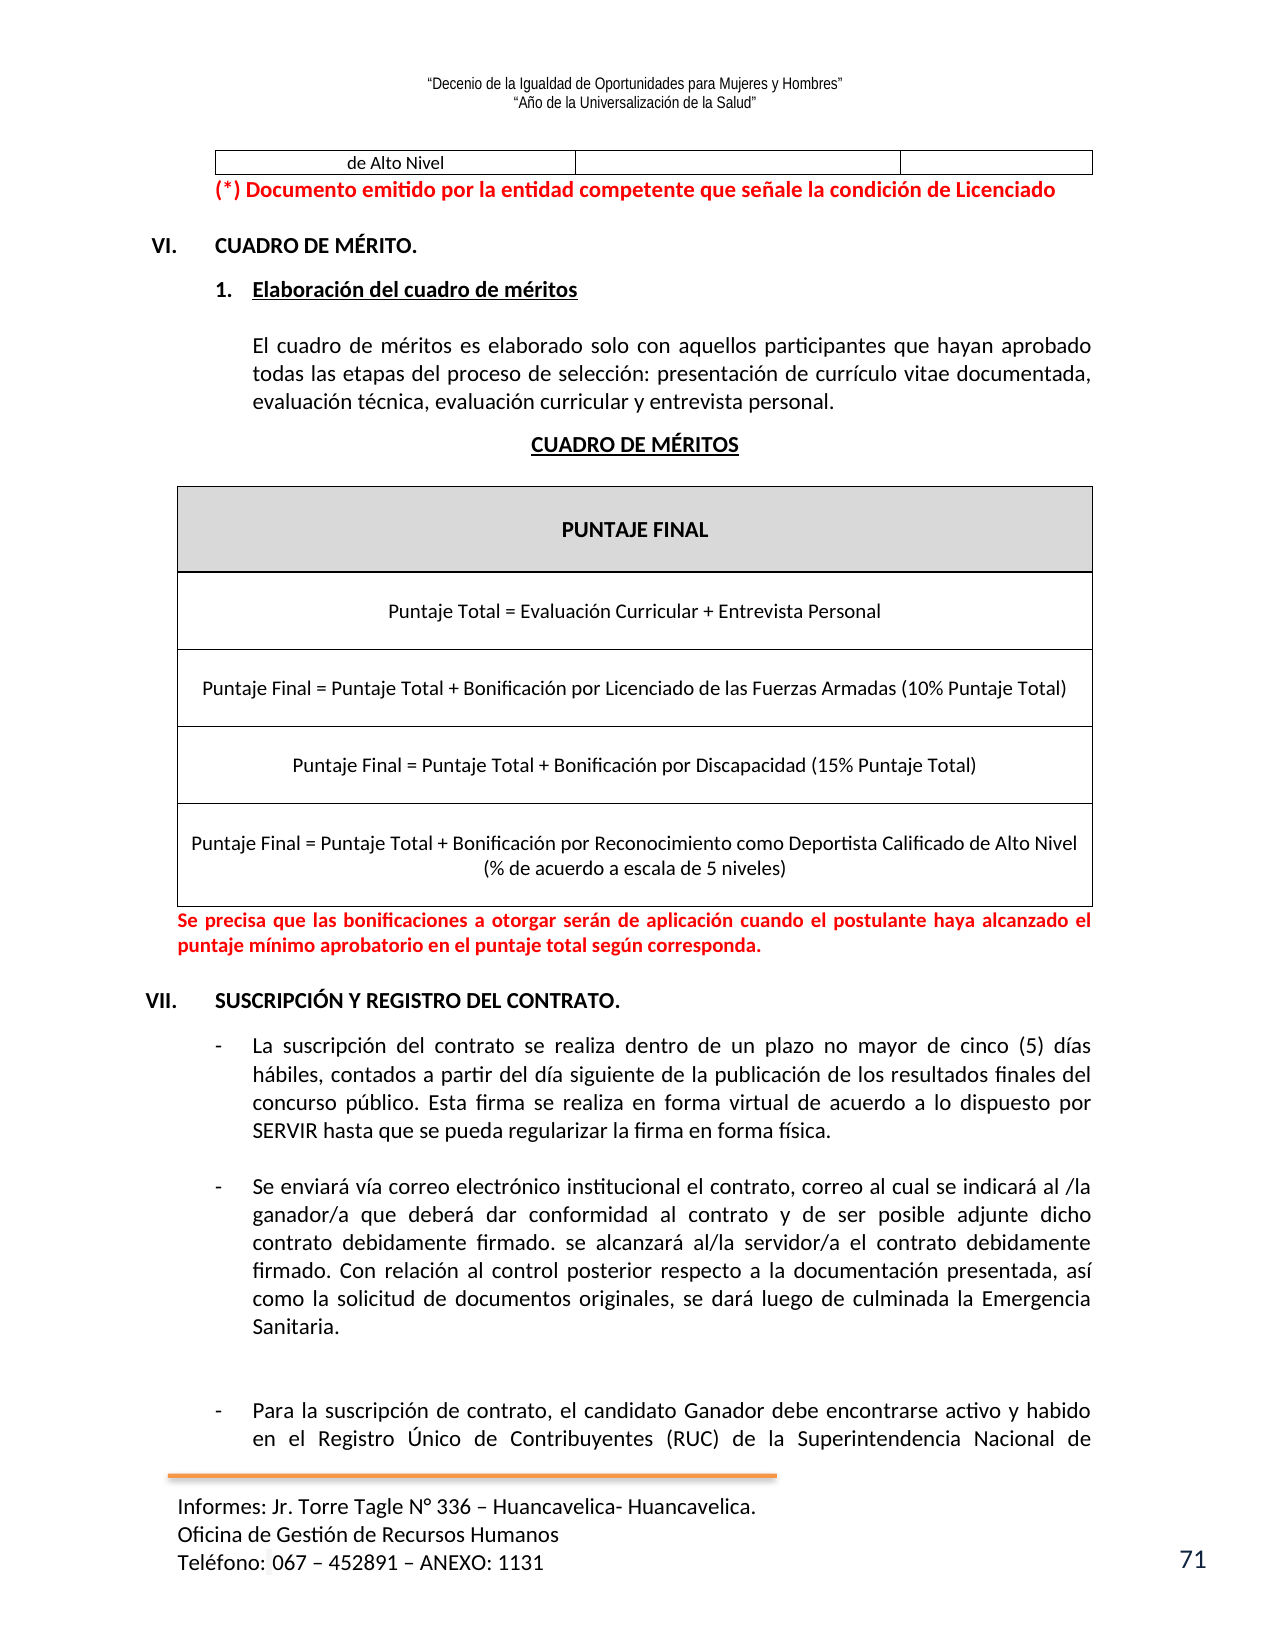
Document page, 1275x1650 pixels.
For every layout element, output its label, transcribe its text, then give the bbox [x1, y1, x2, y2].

text CUADRO DE MÉRITOS [177, 430, 1093, 458]
text El cuadro de méritos es elaborado solo con aquellos participantes que hayan aprobado todas las etapas del proceso de selección: presentación de currículo vitae documentada, evaluación técnica, evaluación curricular y entrevista personal. [252, 331, 1093, 415]
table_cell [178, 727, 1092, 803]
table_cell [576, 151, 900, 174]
list Se enviará vía correo electrónico institucional el contrato, correo al cual se indicará al /la ganador/a que deberá dar conformidad al contrato y de ser posible adjunte dicho contrato debidamente firmado. se alcanzará al/la servidor/a el contrato debidamente firmado. Con relación al control posterior respecto a la documentación presentada, así como la solicitud de documentos originales, se dará luego de culminada la Emergencia Sanitaria. [215, 1172, 1093, 1340]
list SUSCRIPCIÓN Y REGISTRO DEL CONTRATO. [177, 986, 1093, 1014]
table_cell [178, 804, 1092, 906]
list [215, 1396, 1093, 1452]
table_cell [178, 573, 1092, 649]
list (*) Documento emitido por la entidad competente que señale la condición de Licenciado [215, 175, 1093, 203]
text Se precisa que las bonificaciones a otorgar serán de aplicación cuando el postulante haya alcanzado el puntaje mínimo aprobatorio en el puntaje total según corresponda. [177, 907, 1093, 958]
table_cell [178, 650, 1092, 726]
list La suscripción del contrato se realiza dentro de un plazo no mayor de cinco (5) días hábiles, contados a partir del día siguiente de la publicación de los resultados finales del concurso público. Esta firma se realiza en forma virtual de acuerdo a lo dispuesto por SERVIR hasta que se pueda regularizar la firma en forma física. [215, 1032, 1093, 1144]
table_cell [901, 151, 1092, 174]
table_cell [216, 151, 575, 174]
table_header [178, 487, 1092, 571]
list Elaboración del cuadro de méritos [215, 275, 1093, 303]
list CUADRO DE MÉRITO. [177, 231, 1093, 259]
